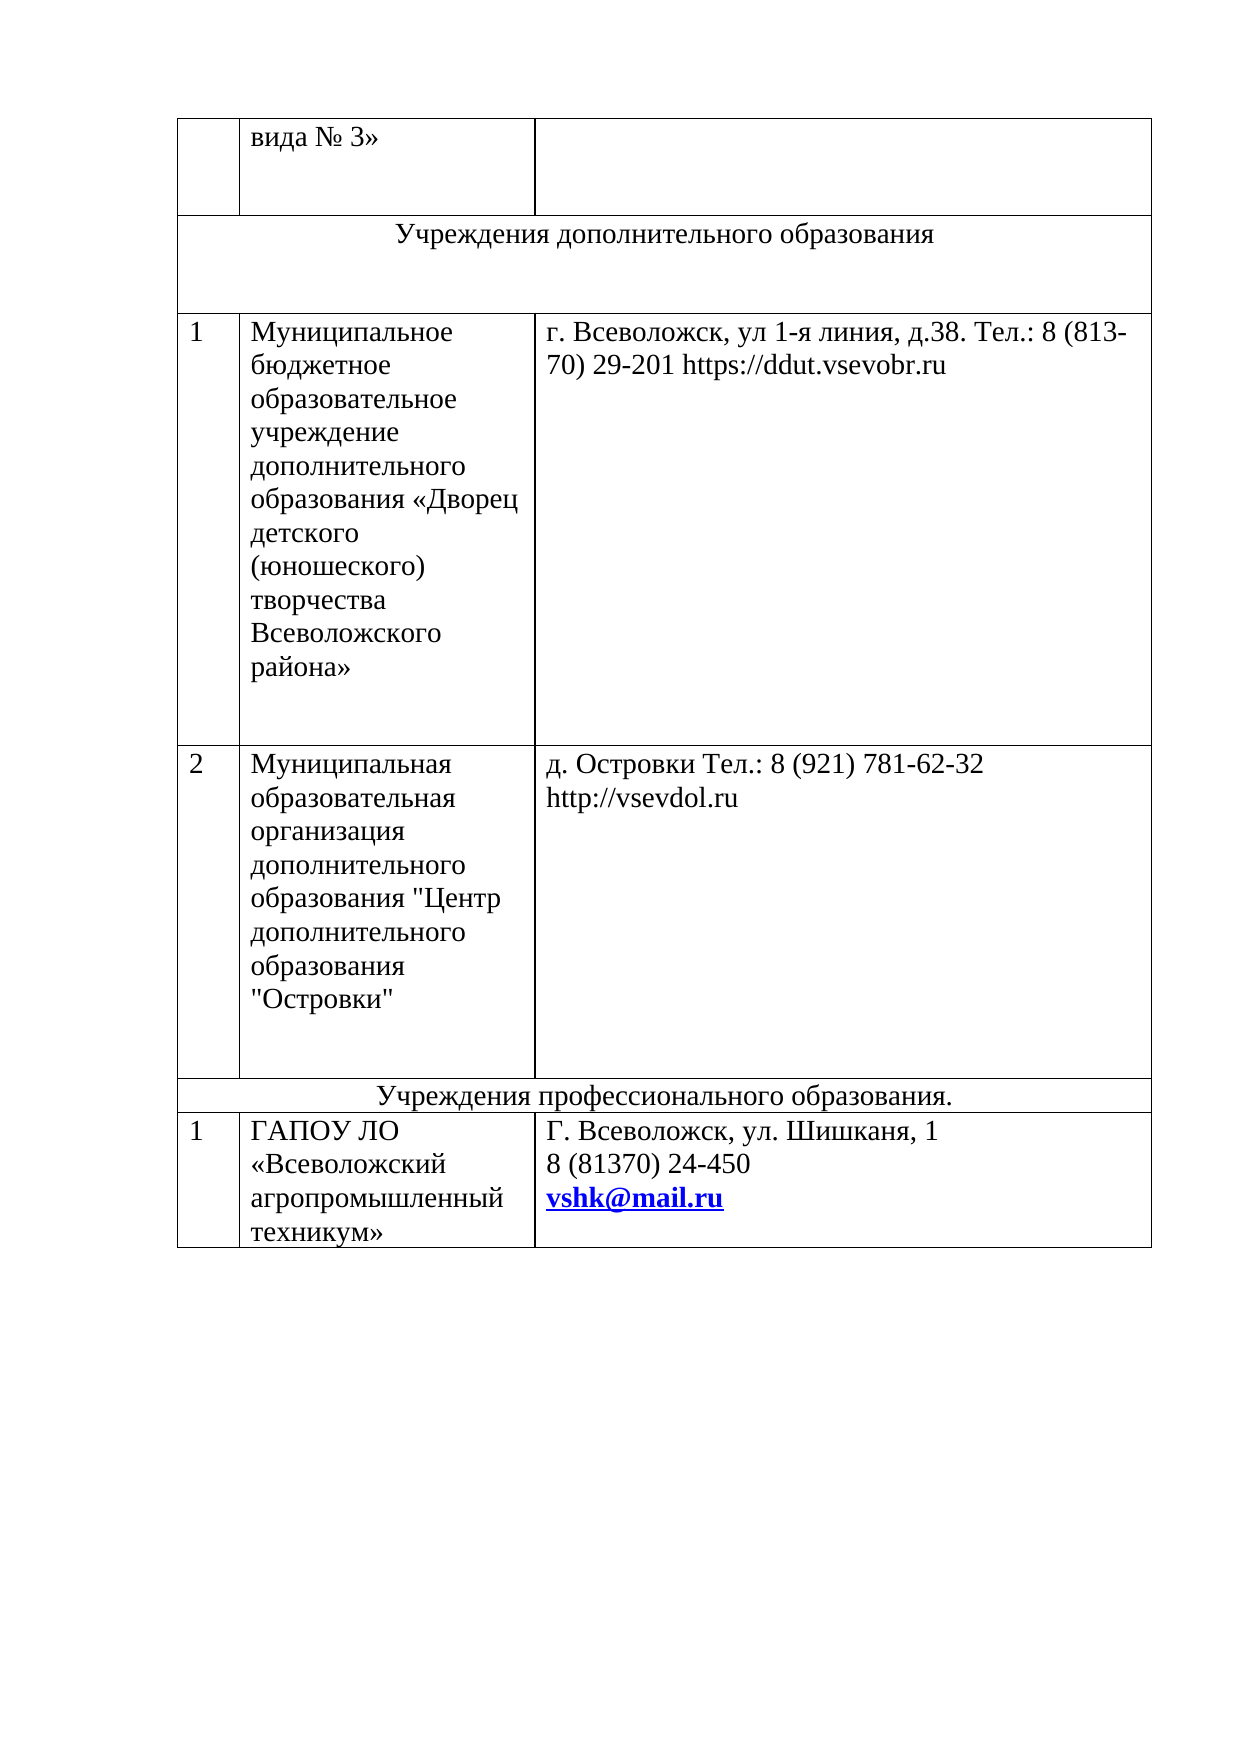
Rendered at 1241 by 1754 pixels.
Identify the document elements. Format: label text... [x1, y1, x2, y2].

table_cell Учреждения профессионального образования. [178, 1079, 1151, 1112]
table_cell 27 [178, 119, 239, 215]
table_cell Учреждения дополнительного образования [178, 216, 1151, 313]
table_cell 2 [178, 746, 239, 1077]
table_cell д. Островки Тел.: 8 (921) 781-62-32 http://vsevdol.ru [536, 746, 1151, 1077]
table_cell Муниципальное бюджетное образовательное учреждение дополнительного образования «Дворец детского (юношеского) творчества Всеволожского района» [240, 314, 534, 745]
table_cell г. Всеволожск, ул 1-я линия, д.38. Тел.: 8 (813-70) 29-201 https://ddut.vsevobr.ru [536, 314, 1151, 745]
table_cell 1 [178, 1113, 239, 1247]
table_cell Муниципальная образовательная организация дополнительного образования "Центр дополнительного образования "Островки" [240, 746, 534, 1077]
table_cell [240, 119, 534, 215]
table_cell Г. Всеволожск, ул. Шишканя, 1 8 (81370) 24-450 vshk@mail.ru [536, 1113, 1151, 1247]
table_cell ГАПОУ ЛО «Всеволожский агропромышленный техникум» [240, 1113, 534, 1247]
table_cell 1 [178, 314, 239, 745]
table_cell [536, 119, 1151, 215]
